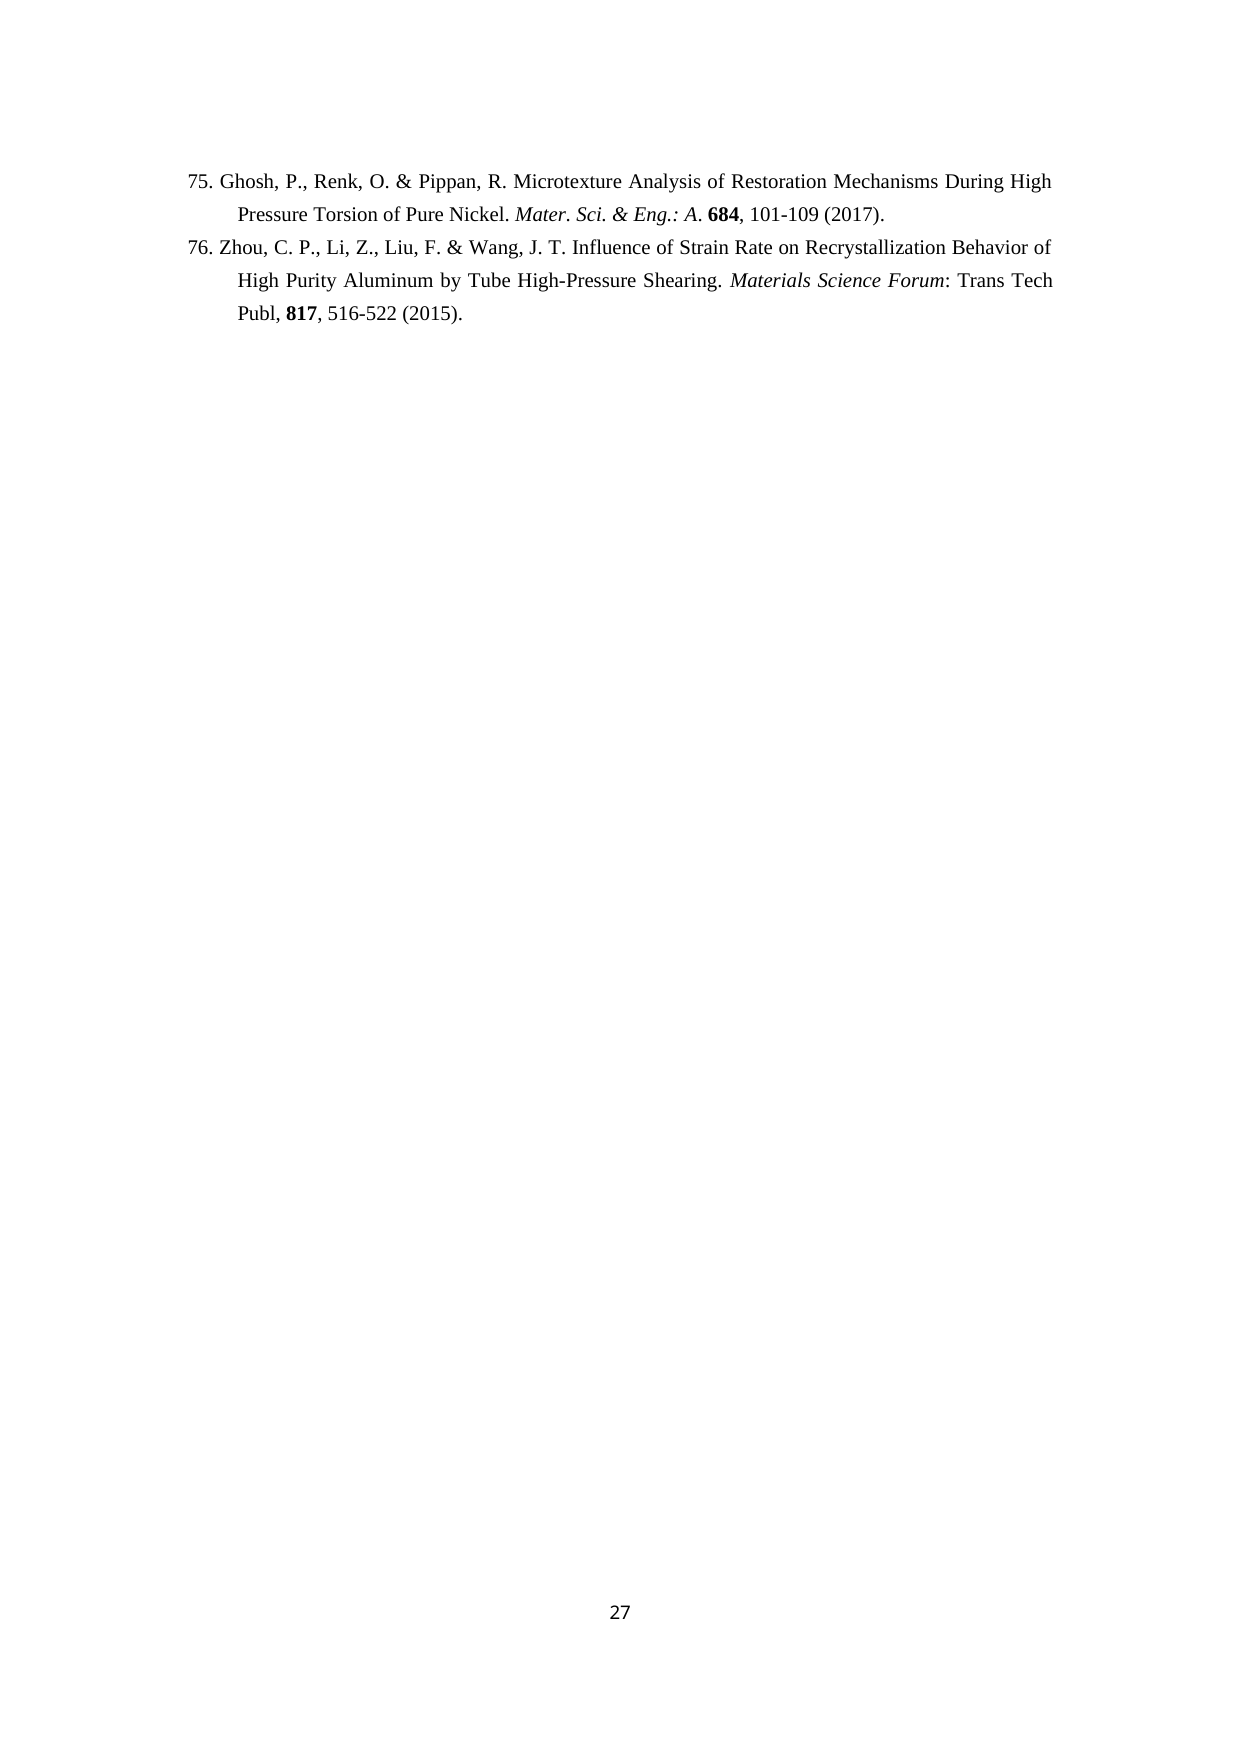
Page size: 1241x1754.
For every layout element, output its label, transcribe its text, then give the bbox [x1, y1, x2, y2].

text 76. Zhou, C. P., Li, Z., Liu, F. & Wang, J. T. Influence of Strain Rate on Recrystallization Behavior of High Purity Aluminum by Tube High-Pressure Shearing. Materials Science Forum: Trans Tech Publ, 817, 516-522 (2015). [187, 231, 1053, 330]
text 75. Ghosh, P., Renk, O. & Pippan, R. Microtexture Analysis of Restoration Mechanisms During High Pressure Torsion of Pure Nickel. Mater. Sci. & Eng.: A. 684, 101-109 (2017). [187, 165, 1053, 231]
